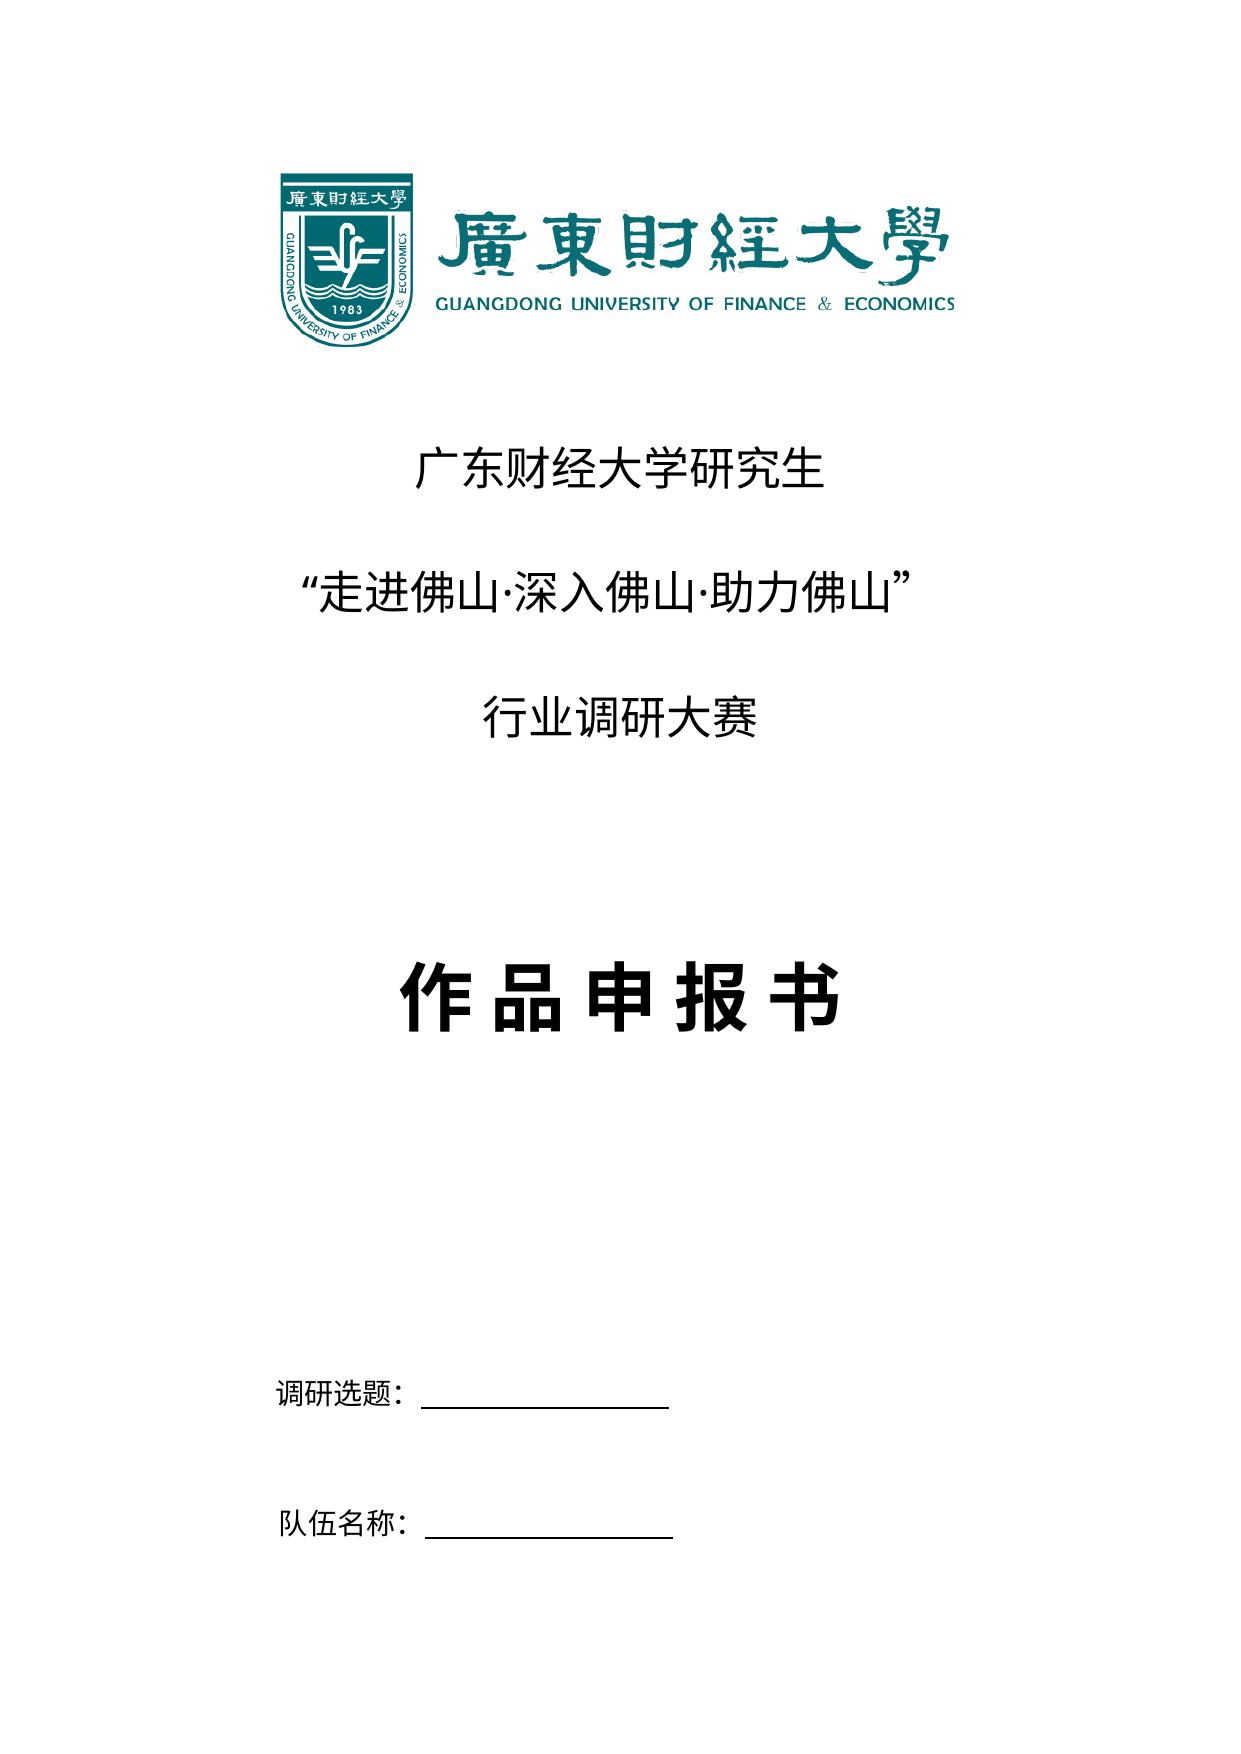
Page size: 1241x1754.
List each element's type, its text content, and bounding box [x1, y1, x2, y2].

text 行业调研大赛 [187, 666, 1053, 763]
text 广东财经大学研究生 [187, 417, 1053, 514]
text 调研选题： [187, 1359, 1053, 1424]
text “走进佛山·深入佛山·助力佛山” [187, 541, 1053, 639]
text 作 品 申 报 书 [187, 928, 1053, 1058]
picture [272, 162, 968, 359]
text 队伍名称： [187, 1489, 1053, 1554]
